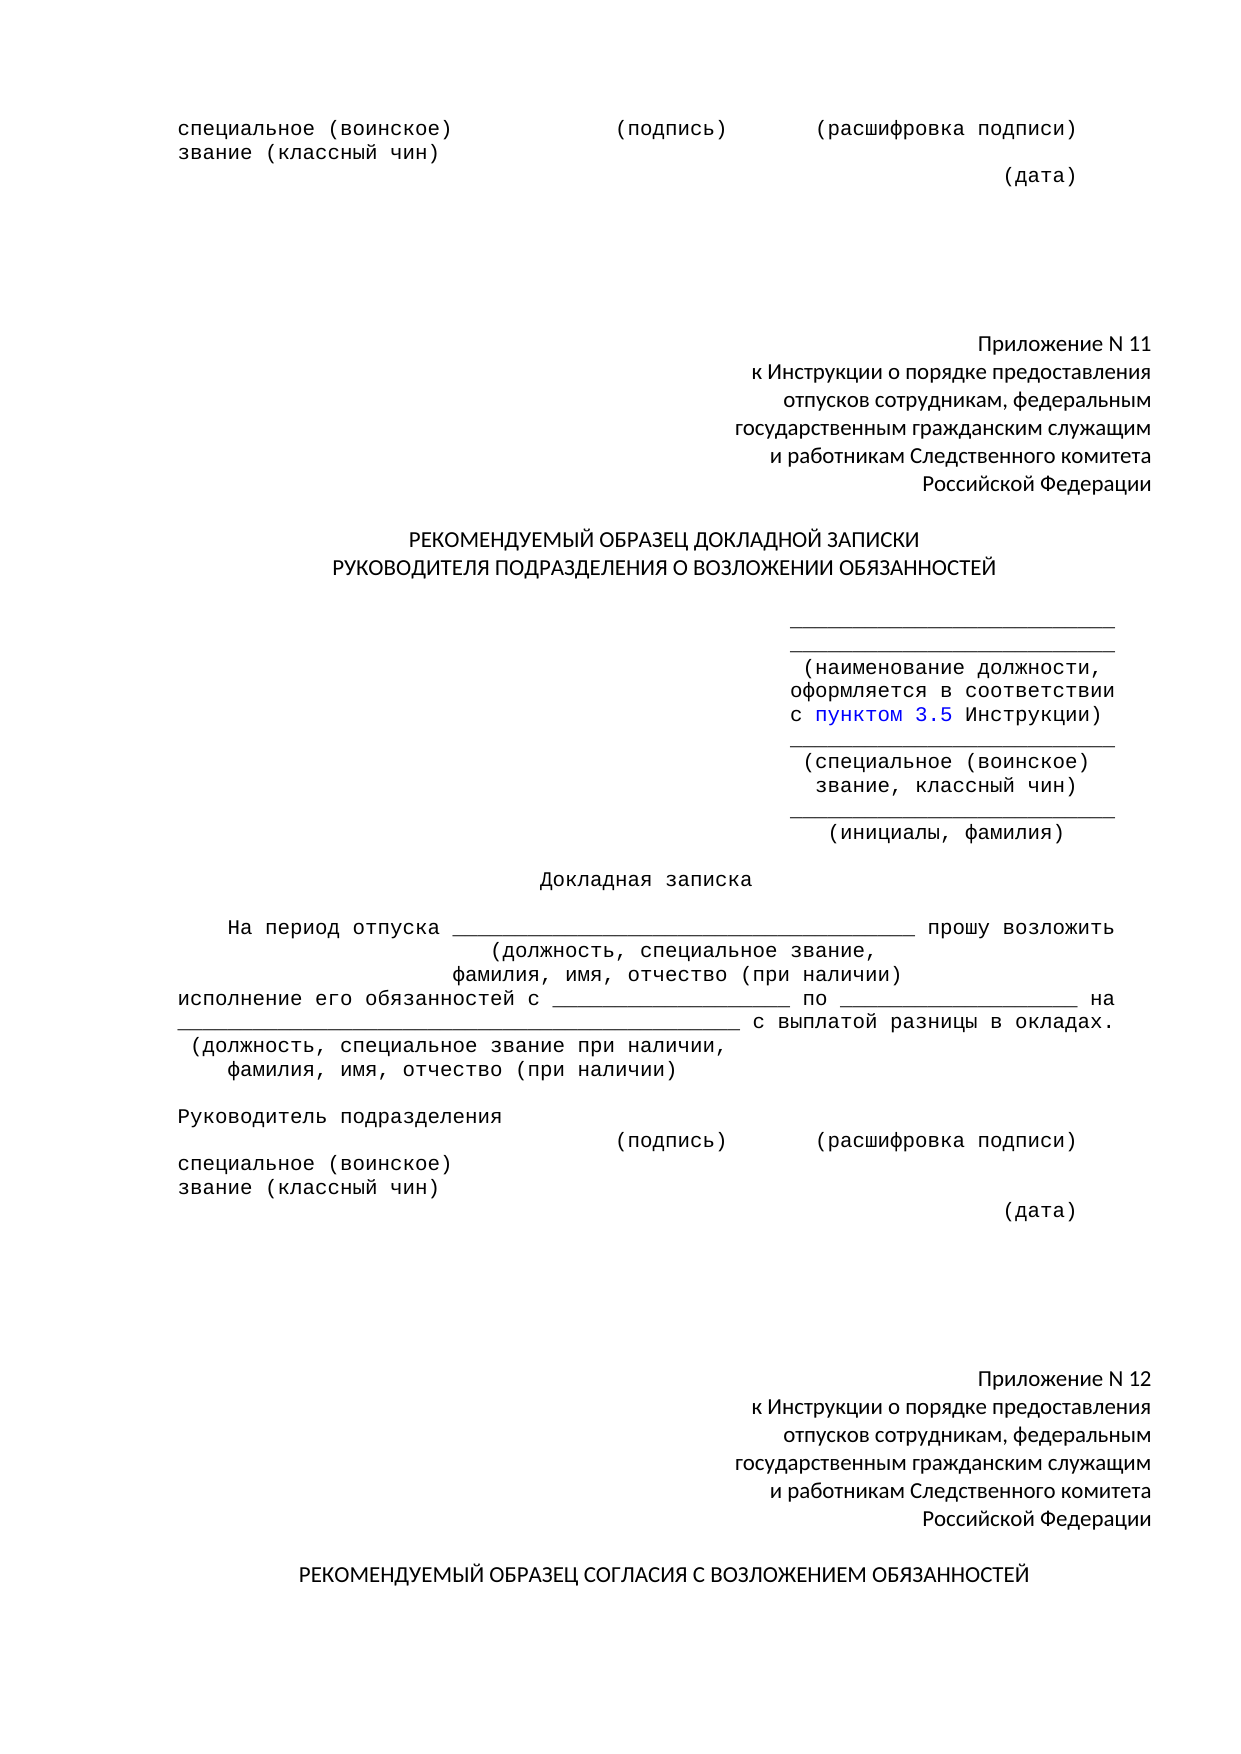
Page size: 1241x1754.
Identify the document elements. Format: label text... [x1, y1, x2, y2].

text специальное (воинское) (подпись) (расшифровка подписи) [177, 118, 1152, 142]
text и работникам Следственного комитета [177, 1476, 1152, 1504]
text отпусков сотрудникам, федеральным [177, 385, 1152, 413]
text звание (классный чин) [177, 1177, 1152, 1201]
text (специальное (воинское) [177, 751, 1152, 775]
text к Инструкции о порядке предоставления [177, 357, 1152, 385]
text исполнение его обязанностей с ___________________ по ___________________ на [177, 988, 1152, 1011]
text (дата) [177, 165, 1152, 189]
text фамилия, имя, отчество (при наличии) [177, 1059, 1152, 1082]
text (должность, специальное звание при наличии, [177, 1035, 1152, 1059]
text РЕКОМЕНДУЕМЫЙ ОБРАЗЕЦ ДОКЛАДНОЙ ЗАПИСКИ [177, 525, 1152, 553]
text __________________________ [177, 633, 1152, 657]
text (должность, специальное звание, [177, 940, 1152, 964]
text РЕКОМЕНДУЕМЫЙ ОБРАЗЕЦ СОГЛАСИЯ С ВОЗЛОЖЕНИЕМ ОБЯЗАННОСТЕЙ [177, 1560, 1152, 1588]
text отпусков сотрудникам, федеральным [177, 1420, 1152, 1448]
text государственным гражданским служащим [177, 1448, 1152, 1476]
text Российской Федерации [177, 1504, 1152, 1532]
text На период отпуска _____________________________________ прошу возложить [177, 917, 1152, 940]
text Руководитель подразделения [177, 1106, 1152, 1129]
text оформляется в соответствии [177, 680, 1152, 704]
text Приложение N 12 [177, 1364, 1152, 1392]
text __________________________ [177, 609, 1152, 633]
text __________________________ [177, 728, 1152, 751]
text (инициалы, фамилия) [177, 822, 1152, 846]
text Российской Федерации [177, 469, 1152, 497]
text РУКОВОДИТЕЛЯ ПОДРАЗДЕЛЕНИЯ О ВОЗЛОЖЕНИИ ОБЯЗАННОСТЕЙ [177, 553, 1152, 581]
text звание (классный чин) [177, 142, 1152, 165]
text _____________________________________________ с выплатой разницы в окладах. [177, 1011, 1152, 1035]
text (наименование должности, [177, 657, 1152, 680]
text __________________________ [177, 798, 1152, 822]
text к Инструкции о порядке предоставления [177, 1392, 1152, 1420]
text Докладная записка [177, 869, 1152, 893]
text государственным гражданским служащим [177, 413, 1152, 441]
text Приложение N 11 [177, 329, 1152, 357]
text (дата) [177, 1201, 1152, 1224]
text фамилия, имя, отчество (при наличии) [177, 964, 1152, 988]
text звание, классный чин) [177, 775, 1152, 798]
text с пунктом 3.5 Инструкции) [177, 704, 1152, 728]
text и работникам Следственного комитета [177, 441, 1152, 469]
text специальное (воинское) [177, 1153, 1152, 1177]
text (подпись) (расшифровка подписи) [177, 1129, 1152, 1153]
